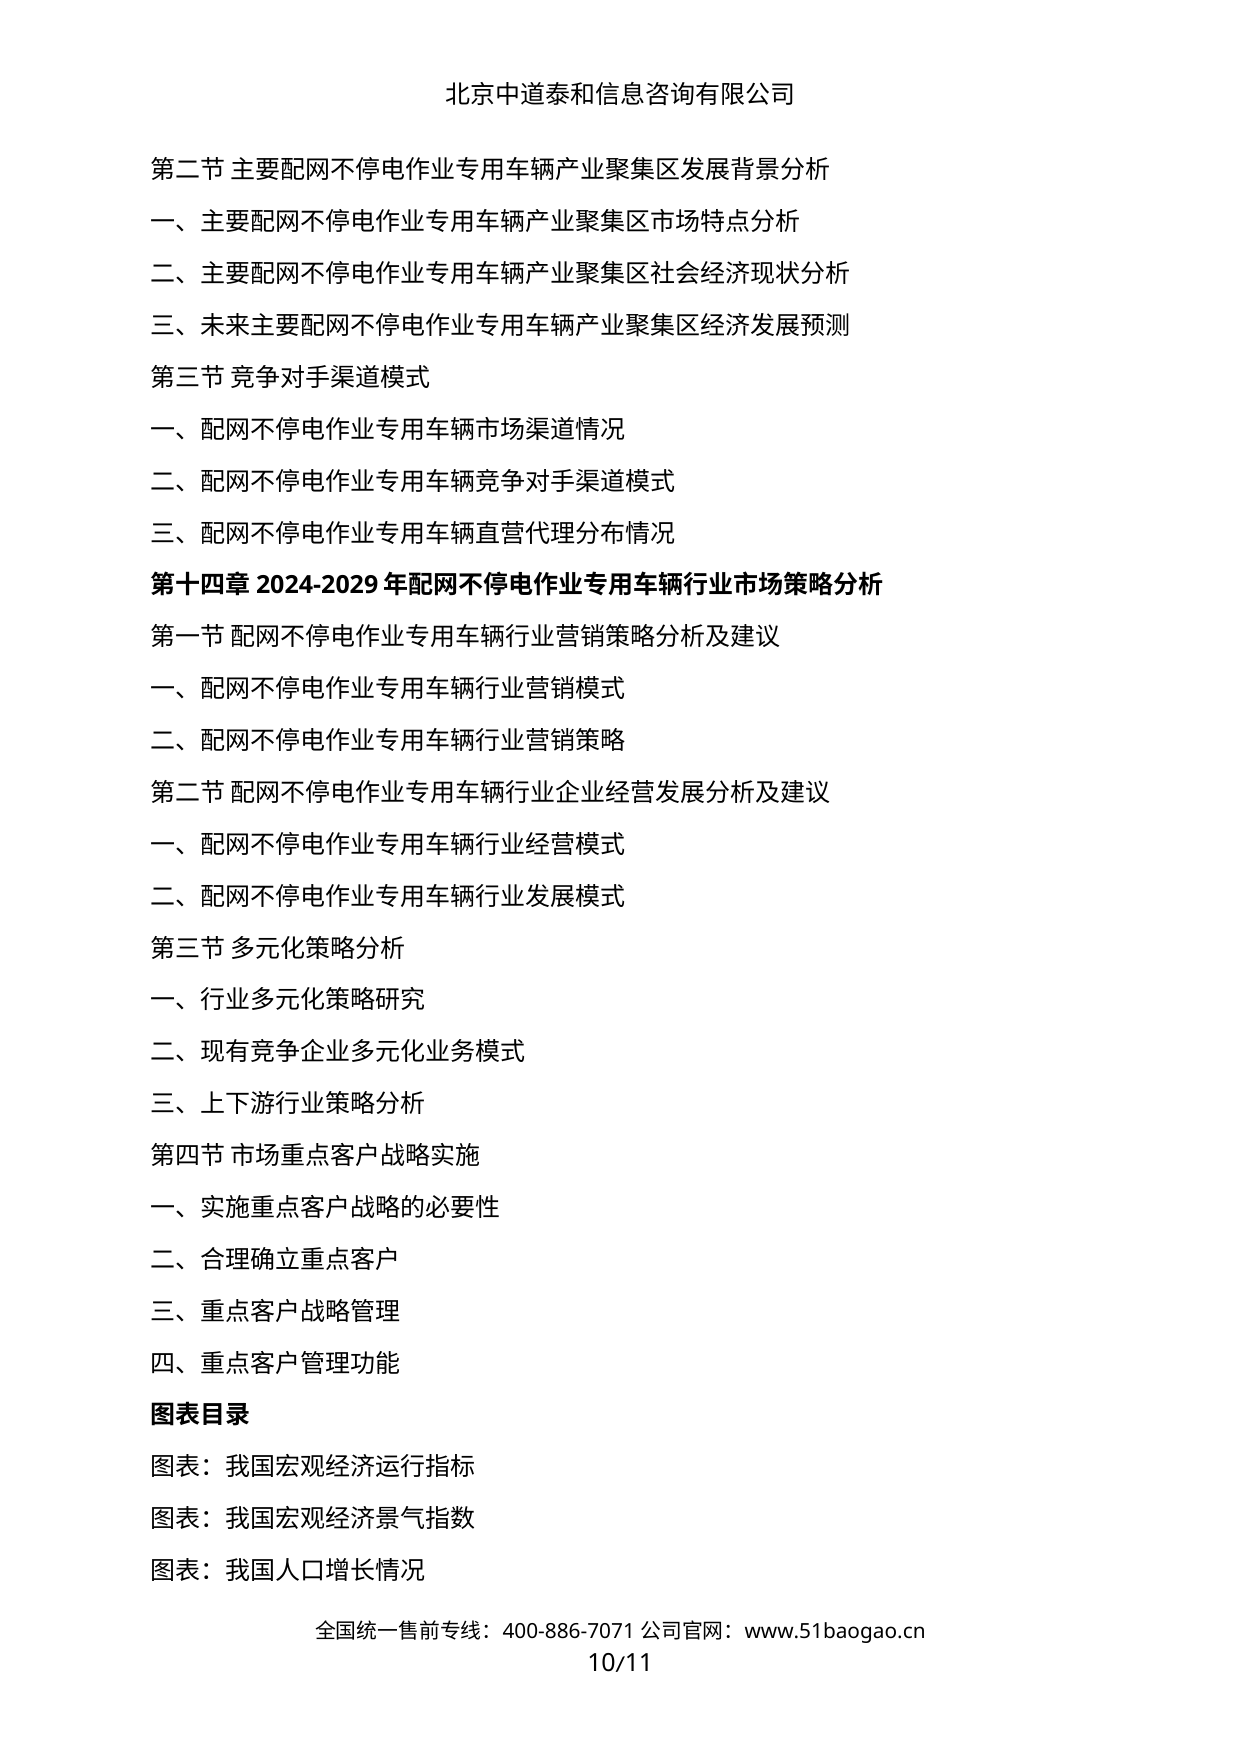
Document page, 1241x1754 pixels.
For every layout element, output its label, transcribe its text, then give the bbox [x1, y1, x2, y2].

text 一、行业多元化策略研究 [150, 980, 1090, 1016]
text 第十四章 2024-2029年配网不停电作业专用车辆行业市场策略分析 [150, 565, 1090, 601]
text 二、现有竞争企业多元化业务模式 [150, 1032, 1090, 1068]
text 第二节 配网不停电作业专用车辆行业企业经营发展分析及建议 [150, 772, 1090, 809]
text 二、合理确立重点客户 [150, 1239, 1090, 1276]
text 二、配网不停电作业专用车辆行业营销策略 [150, 721, 1090, 757]
text 第一节 配网不停电作业专用车辆行业营销策略分析及建议 [150, 617, 1090, 653]
text 图表目录 [150, 1395, 1090, 1431]
text 第三节 竞争对手渠道模式 [150, 357, 1090, 394]
text 二、配网不停电作业专用车辆竞争对手渠道模式 [150, 461, 1090, 497]
text 图表：我国人口增长情况 [150, 1551, 1090, 1587]
text 图表：我国宏观经济景气指数 [150, 1499, 1090, 1535]
text 二、配网不停电作业专用车辆行业发展模式 [150, 876, 1090, 912]
text 图表：我国宏观经济运行指标 [150, 1447, 1090, 1483]
text 一、配网不停电作业专用车辆市场渠道情况 [150, 409, 1090, 446]
text 三、未来主要配网不停电作业专用车辆产业聚集区经济发展预测 [150, 306, 1090, 342]
text 二、主要配网不停电作业专用车辆产业聚集区社会经济现状分析 [150, 254, 1090, 290]
text 一、配网不停电作业专用车辆行业经营模式 [150, 824, 1090, 861]
text 第二节 主要配网不停电作业专用车辆产业聚集区发展背景分析 [150, 150, 1090, 186]
text 第四节 市场重点客户战略实施 [150, 1136, 1090, 1172]
text 三、重点客户战略管理 [150, 1291, 1090, 1327]
text 四、重点客户管理功能 [150, 1343, 1090, 1379]
text 一、配网不停电作业专用车辆行业营销模式 [150, 669, 1090, 705]
text 一、主要配网不停电作业专用车辆产业聚集区市场特点分析 [150, 202, 1090, 238]
text 三、上下游行业策略分析 [150, 1084, 1090, 1120]
text 一、实施重点客户战略的必要性 [150, 1187, 1090, 1224]
text 第三节 多元化策略分析 [150, 928, 1090, 964]
text 三、配网不停电作业专用车辆直营代理分布情况 [150, 513, 1090, 549]
